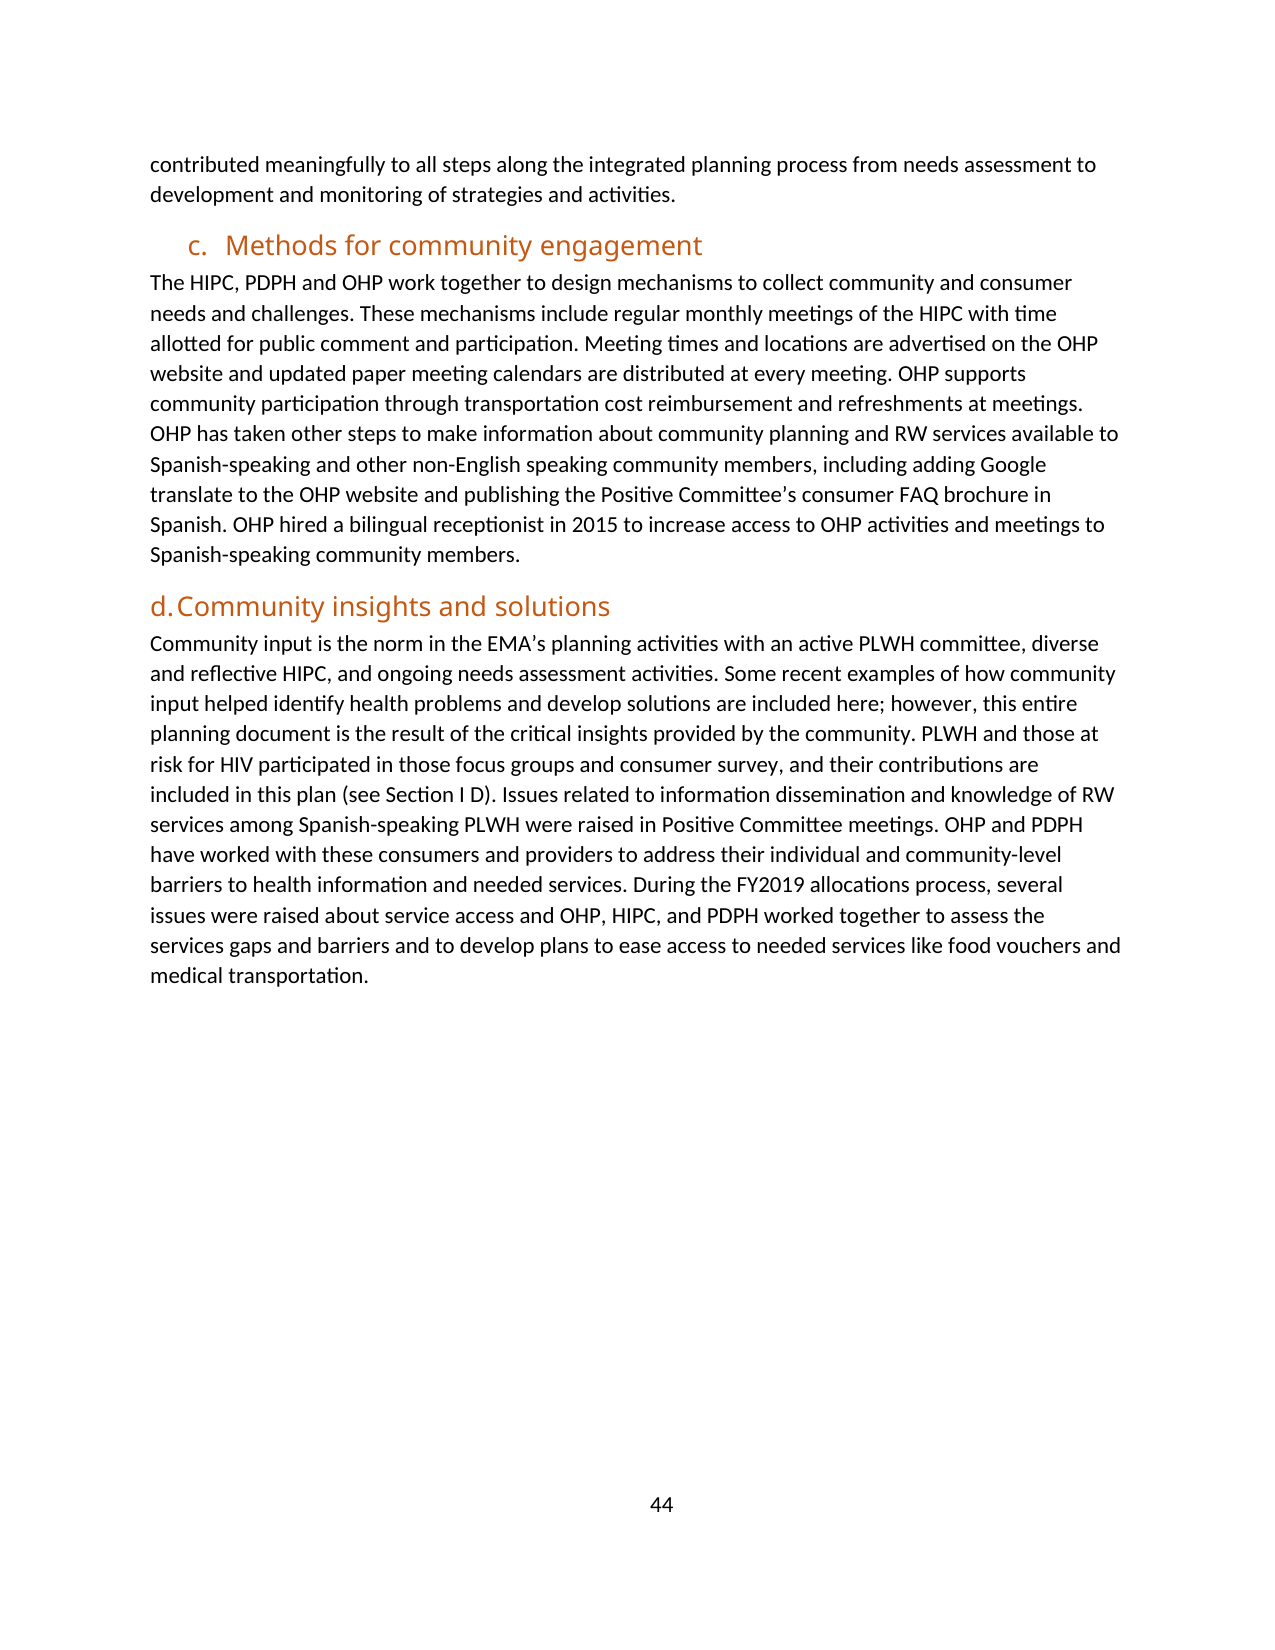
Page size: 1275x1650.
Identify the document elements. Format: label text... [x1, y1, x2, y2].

text Community input is the norm in the EMA’s planning activities with an active PLWH committee, diverse and reflective HIPC, and ongoing needs assessment activities. Some recent examples of how community input helped identify health problems and develop solutions are included here; however, this entire planning document is the result of the critical insights provided by the community. PLWH and those at risk for HIV participated in those focus groups and consumer survey, and their contributions are included in this plan (see Section I D). Issues related to information dissemination and knowledge of RW services among Spanish-speaking PLWH were raised in Positive Committee meetings. OHP and PDPH have worked with these consumers and providers to address their individual and community-level barriers to health information and needed services. During the FY2019 allocations process, several issues were raised about service access and OHP, HIPC, and PDPH worked together to assess the services gaps and barriers and to develop plans to ease access to needed services like food vouchers and medical transportation. [150, 629, 1123, 989]
text The HIPC, PDPH and OHP work together to design mechanisms to collect community and consumer needs and challenges. These mechanisms include regular monthly meetings of the HIPC with time allotted for public comment and participation. Meeting times and locations are advertised on the OHP website and updated paper meeting calendars are distributed at every meeting. OHP supports community participation through transportation cost reimbursement and refreshments at meetings. OHP has taken other steps to make information about community planning and RW services available to Spanish-speaking and other non-English speaking community members, including adding Google translate to the OHP website and publishing the Positive Committee’s consumer FAQ brochure in Spanish. OHP hired a bilingual receptionist in 2015 to increase access to OHP activities and meetings to Spanish-speaking community members. [150, 268, 1121, 568]
text contributed meaningfully to all steps along the integrated planning process from needs assessment to development and monitoring of strategies and activities. [150, 150, 1100, 208]
subtitle Methods for community engagement [187, 227, 1187, 264]
subtitle Community insights and solutions [150, 587, 1187, 624]
